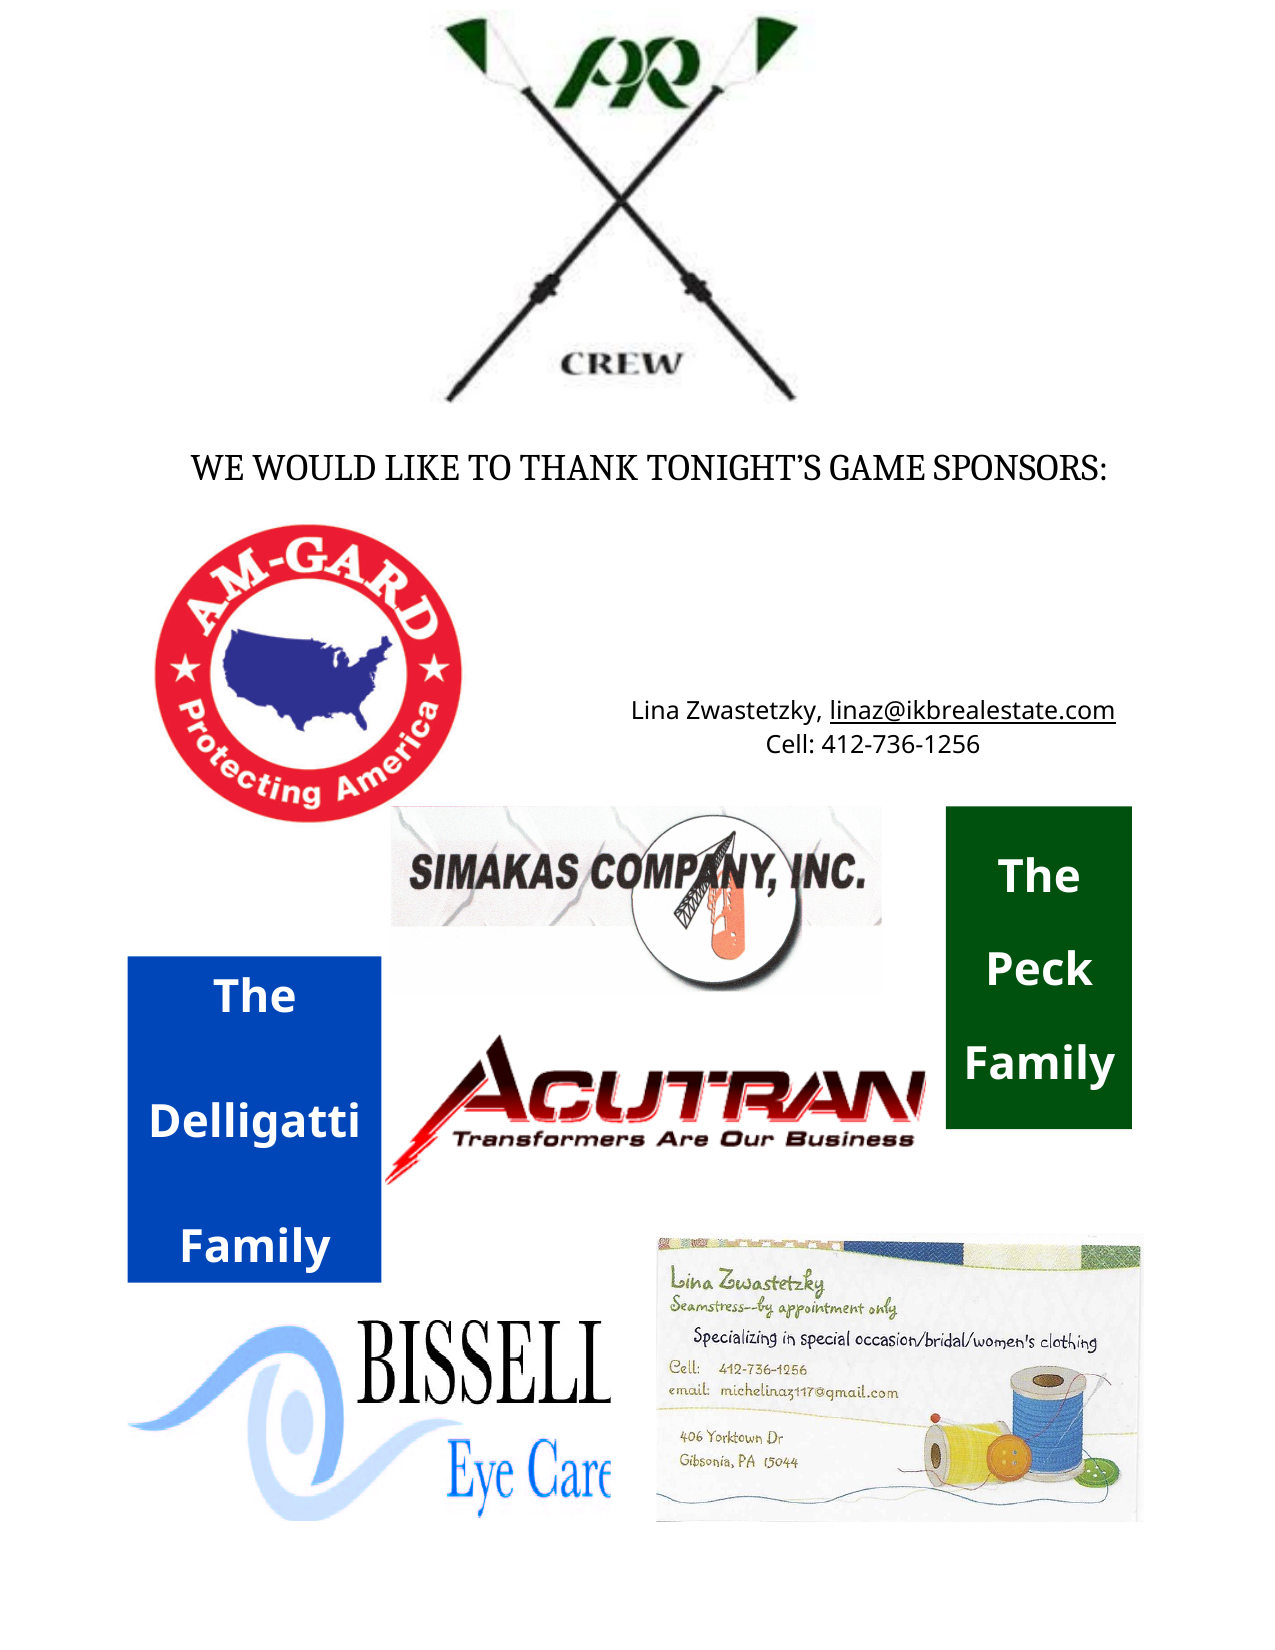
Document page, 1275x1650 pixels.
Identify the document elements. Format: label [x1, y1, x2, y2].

picture [381, 10, 867, 413]
picture [656, 1233, 1147, 1523]
picture [127, 1320, 610, 1521]
picture [138, 513, 882, 994]
picture [384, 1034, 926, 1184]
